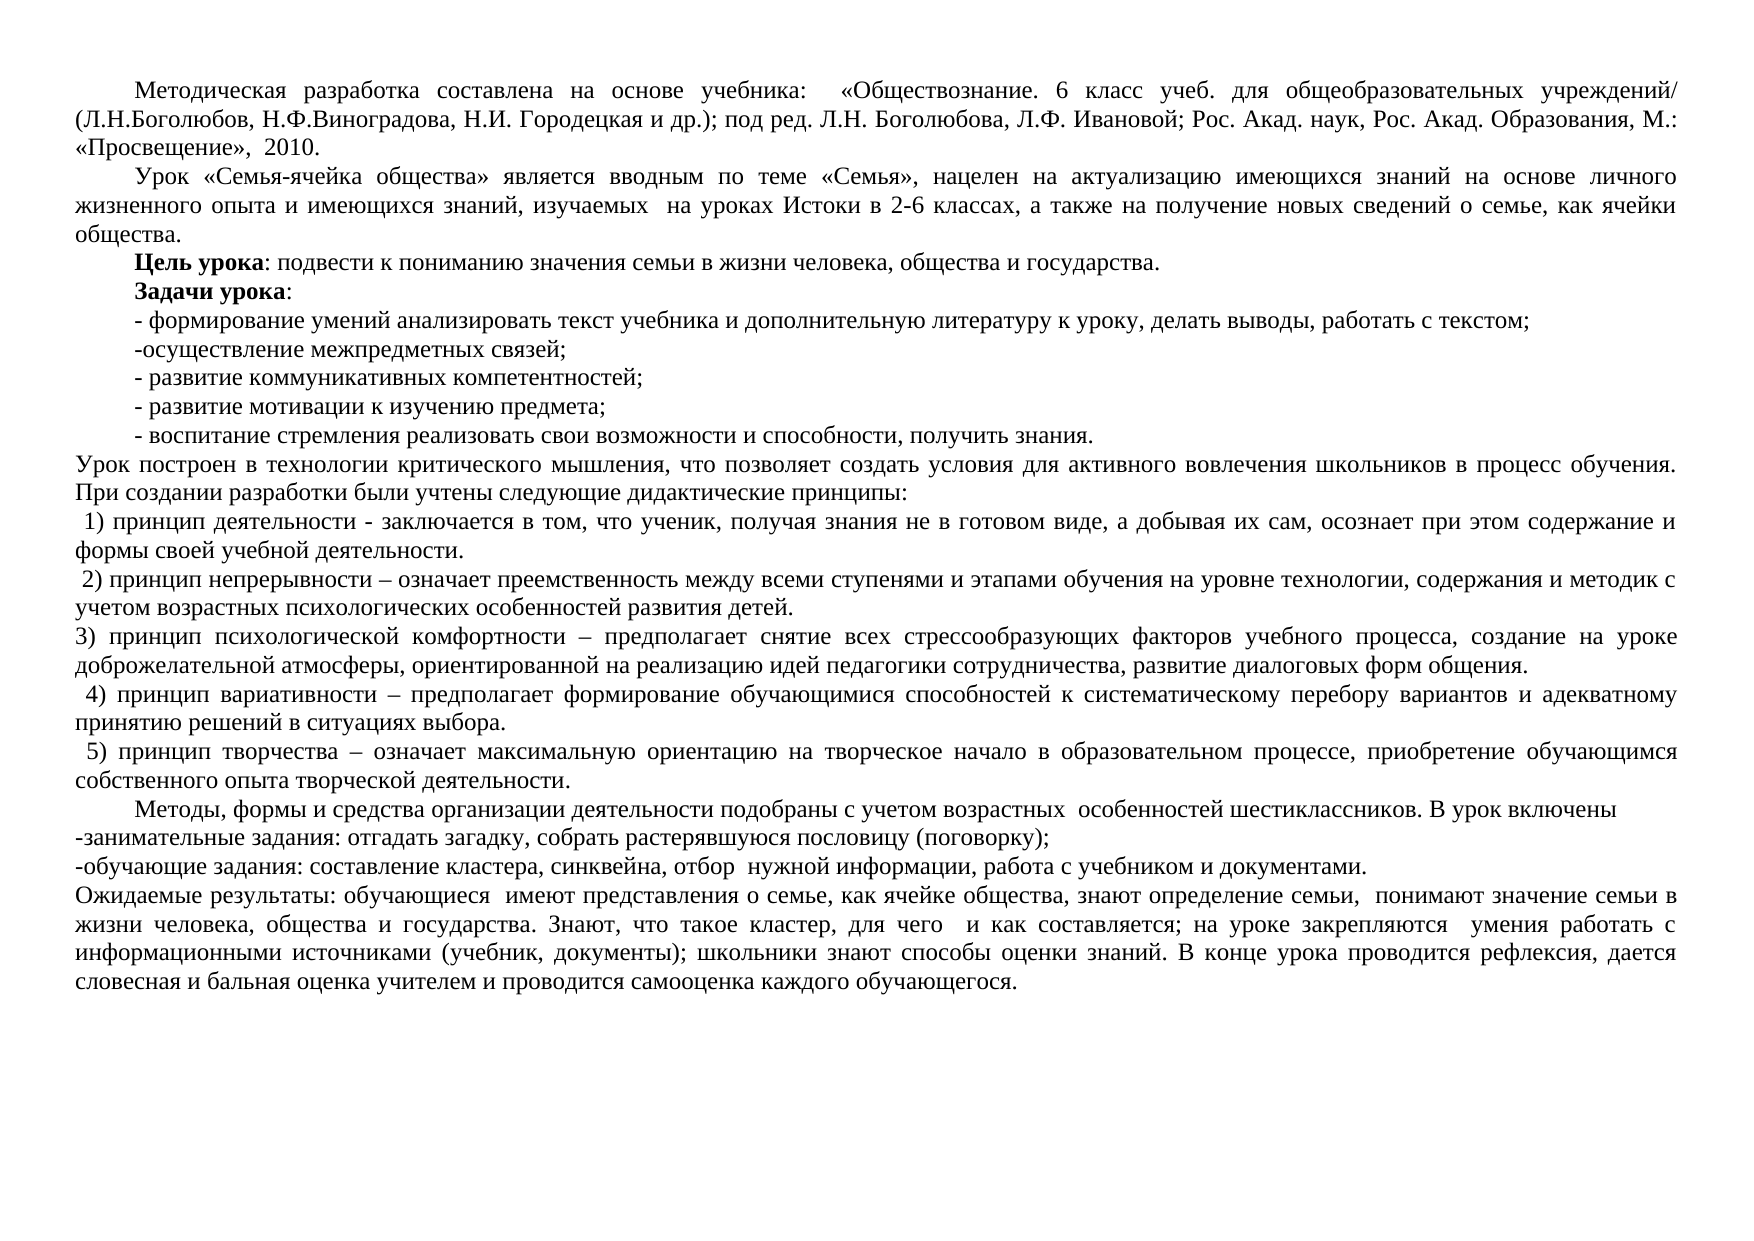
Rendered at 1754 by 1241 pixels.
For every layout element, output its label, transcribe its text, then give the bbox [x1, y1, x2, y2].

text 3) принцип психологической комфортности – предполагает снятие всех стрессообразующих факторов учебного процесса, создание на уроке доброжелательной атмосферы, ориентированной на реализацию идей педагогики сотрудничества, развитие диалоговых форм общения. [75, 621, 1679, 679]
text Урок построен в технологии критического мышления, что позволяет создать условия для активного вовлечения школьников в процесс обучения. При создании разработки были учтены следующие дидактические принципы: [75, 449, 1679, 506]
text 5) принцип творчества – означает максимальную ориентацию на творческое начало в образовательном процессе, приобретение обучающимся собственного опыта творческой деятельности. [75, 736, 1679, 794]
text - развитие коммуникативных компетентностей; [75, 362, 1679, 391]
text 4) принцип вариативности – предполагает формирование обучающимися способностей к систематическому перебору вариантов и адекватному принятию решений в ситуациях выбора. [75, 679, 1679, 736]
text -обучающие задания: составление кластера, синквейна, отбор нужной информации, работа с учебником и документами. [75, 851, 1679, 880]
text Урок «Семья-ячейка общества» является вводным по теме «Семья», нацелен на актуализацию имеющихся знаний на основе личного жизненного опыта и имеющихся знаний, изучаемых на уроках Истоки в 2-6 классах, а также на получение новых сведений о семье, как ячейки общества. [75, 161, 1679, 247]
text 1) принцип деятельности - заключается в том, что ученик, получая знания не в готовом виде, а добывая их сам, осознает при этом содержание и формы своей учебной деятельности. [75, 506, 1679, 564]
text -осуществление межпредметных связей; [75, 334, 1679, 362]
text Методы, формы и средства организации деятельности подобраны с учетом возрастных особенностей шестиклассников. В урок включены [75, 794, 1679, 822]
text -занимательные задания: отгадать загадку, собрать растерявшуюся пословицу (поговорку); [75, 822, 1679, 851]
text - воспитание стремления реализовать свои возможности и способности, получить знания. [75, 420, 1679, 449]
text Задачи урока: [75, 276, 1679, 305]
text - развитие мотивации к изучению предмета; [75, 391, 1679, 420]
text 2) принцип непрерывности – означает преемственность между всеми ступенями и этапами обучения на уровне технологии, содержания и методик с учетом возрастных психологических особенностей развития детей. [75, 564, 1679, 621]
text Цель урока: подвести к пониманию значения семьи в жизни человека, общества и государства. [75, 247, 1679, 276]
text Ожидаемые результаты: обучающиеся имеют представления о семье, как ячейке общества, знают определение семьи, понимают значение семьи в жизни человека, общества и государства. Знают, что такое кластер, для чего и как составляется; на уроке закрепляются умения работать с информационными источниками (учебник, документы); школьники знают способы оценки знаний. В конце урока проводится рефлексия, дается словесная и бальная оценка учителем и проводится самооценка каждого обучающегося. [75, 880, 1679, 995]
text - формирование умений анализировать текст учебника и дополнительную литературу к уроку, делать выводы, работать с текстом; [75, 305, 1679, 334]
text Методическая разработка составлена на основе учебника: «Обществознание. 6 класс учеб. для общеобразовательных учреждений/ (Л.Н.Боголюбов, Н.Ф.Виноградова, Н.И. Городецкая и др.); под ред. Л.Н. Боголюбова, Л.Ф. Ивановой; Рос. Акад. наук, Рос. Акад. Образования, М.: «Просвещение», 2010. [75, 75, 1679, 161]
